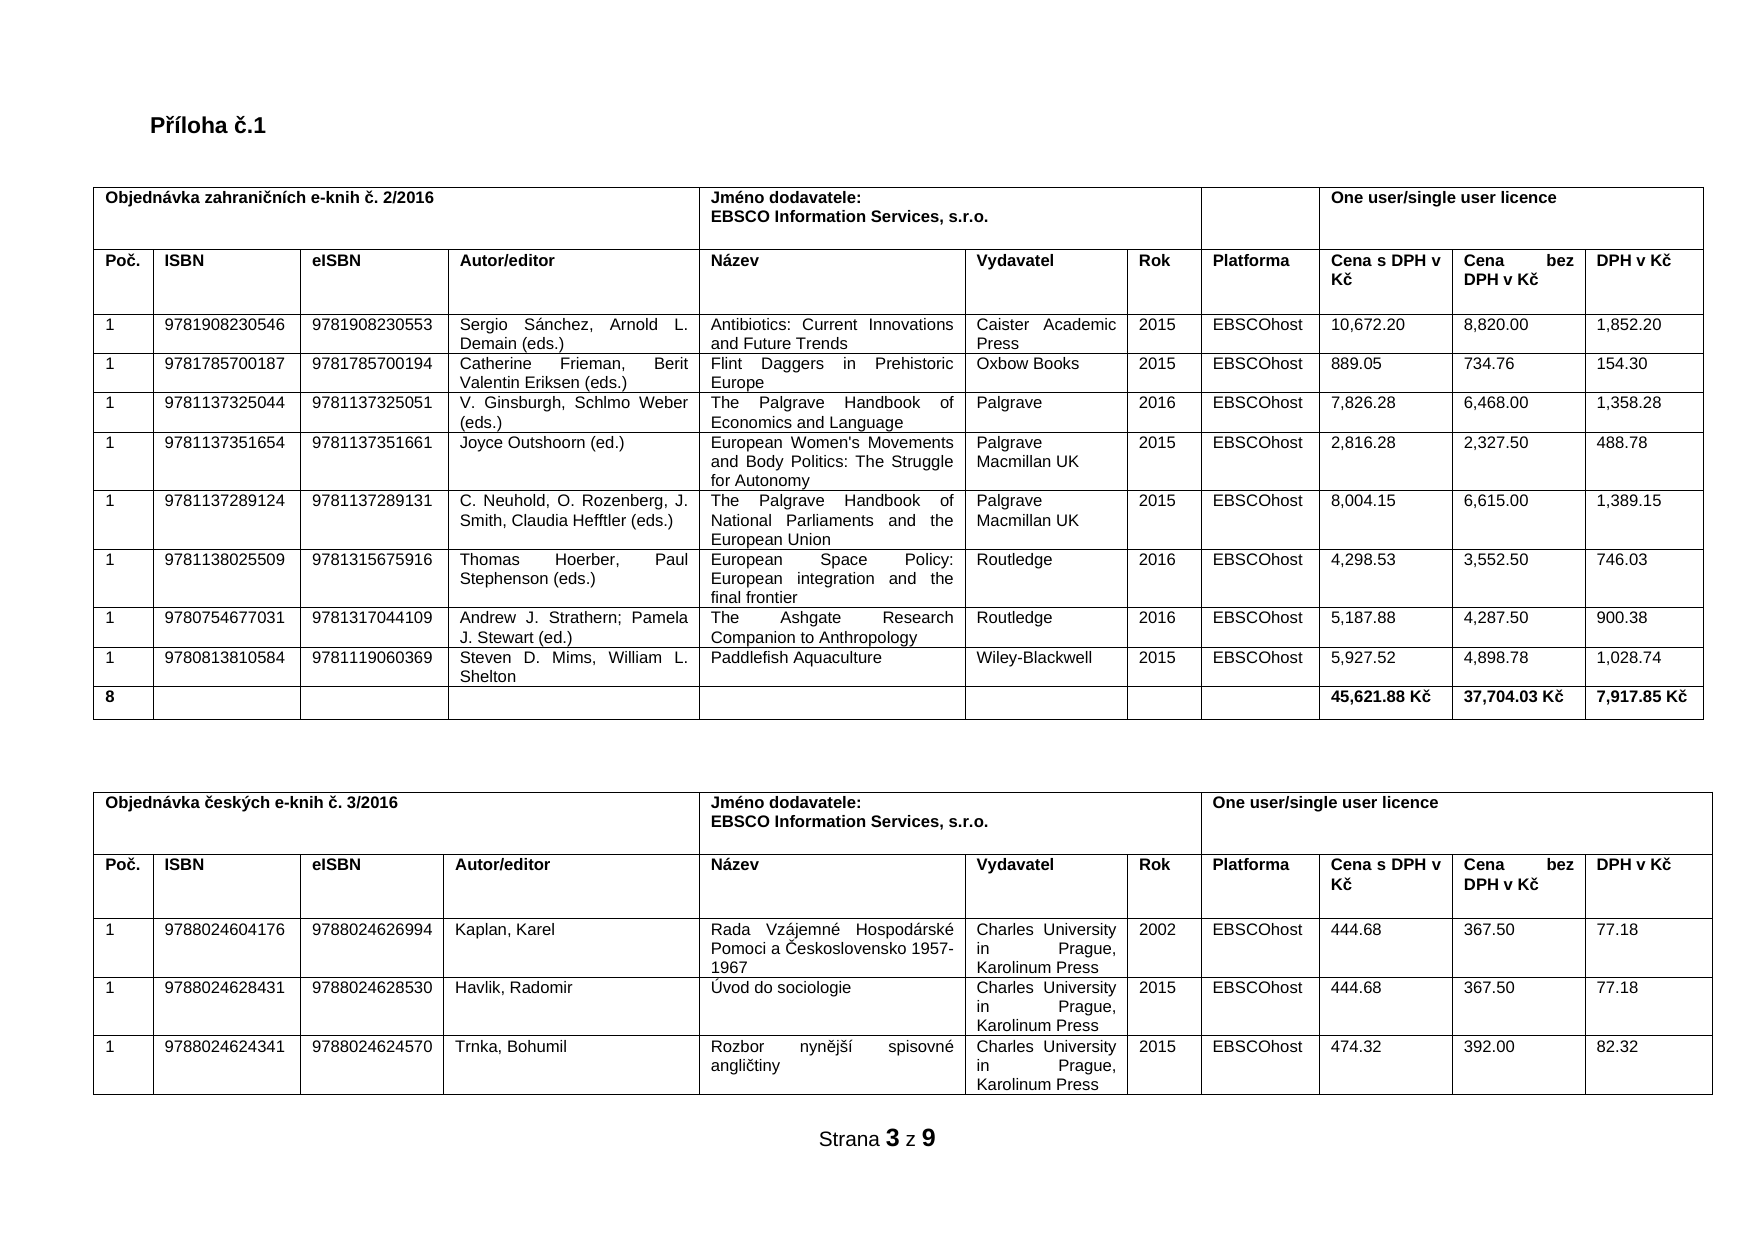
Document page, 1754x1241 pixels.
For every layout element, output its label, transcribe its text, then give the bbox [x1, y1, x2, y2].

table_cell EBSCOhost [1202, 1036, 1319, 1094]
table_cell 1,358.28 [1586, 393, 1703, 432]
table_cell 6,468.00 [1453, 393, 1585, 432]
table_cell 77.18 [1586, 919, 1712, 977]
table_cell 1,852.20 [1586, 315, 1703, 353]
table_cell [700, 687, 965, 719]
table_cell Cena s DPH v Kč [1320, 250, 1452, 313]
table_cell 9788024604176 [154, 919, 300, 977]
table_cell 154.30 [1586, 354, 1703, 392]
table_cell 4,298.53 [1320, 550, 1452, 607]
table_cell 1 [94, 393, 153, 432]
table_cell Název [700, 250, 965, 313]
table_cell Thomas Hoerber, Paul Stephenson (eds.) [449, 550, 699, 607]
table_cell 3,552.50 [1453, 550, 1585, 607]
table_cell [301, 687, 448, 719]
table_cell EBSCOhost [1202, 919, 1319, 977]
table_cell Poč. [94, 250, 153, 313]
table_cell Autor/editor [444, 855, 699, 918]
table_cell 9781138025509 [154, 550, 300, 607]
table_cell [966, 687, 1127, 719]
table_cell 6,615.00 [1453, 491, 1585, 549]
table_cell Paddlefish Aquaculture [700, 648, 965, 686]
table_cell 2016 [1128, 393, 1201, 432]
table_cell 9781119060369 [301, 648, 448, 686]
table_cell 9781908230553 [301, 315, 448, 353]
table_cell [1202, 687, 1319, 719]
table_cell 1 [94, 550, 153, 607]
table_cell 9788024624570 [301, 1036, 443, 1094]
table_cell 2015 [1128, 354, 1201, 392]
table_header Objednávka českých e-knih č. 3/2016 [94, 793, 699, 854]
table_cell C. Neuhold, O. Rozenberg, J. Smith, Claudia Hefftler (eds.) [449, 491, 699, 549]
table_cell Kaplan, Karel [444, 919, 699, 977]
table_cell Joyce Outshoorn (ed.) [449, 433, 699, 490]
table_cell 367.50 [1453, 978, 1585, 1035]
table_cell 9781317044109 [301, 608, 448, 647]
table_cell 2015 [1128, 648, 1201, 686]
table_cell 9788024628530 [301, 978, 443, 1035]
table_cell 5,927.52 [1320, 648, 1452, 686]
table_cell 1 [94, 315, 153, 353]
table_cell 77.18 [1586, 978, 1712, 1035]
table_cell 4,287.50 [1453, 608, 1585, 647]
table_cell Název [700, 855, 965, 918]
table_cell Flint Daggers in Prehistoric Europe [700, 354, 965, 392]
table_cell eISBN [301, 250, 448, 313]
table_cell EBSCOhost [1202, 978, 1319, 1035]
table_cell 734.76 [1453, 354, 1585, 392]
table_cell Wiley-Blackwell [966, 648, 1127, 686]
table_cell 2016 [1128, 608, 1201, 647]
table_header One user/single user licence [1320, 188, 1703, 249]
table_cell 444.68 [1320, 978, 1452, 1035]
table_cell 5,187.88 [1320, 608, 1452, 647]
table_cell EBSCOhost [1202, 608, 1319, 647]
table_cell Cena bez DPH v Kč [1453, 250, 1585, 313]
table_cell V. Ginsburgh, Schlmo Weber (eds.) [449, 393, 699, 432]
table_cell EBSCOhost [1202, 354, 1319, 392]
table_cell Vydavatel [966, 855, 1127, 918]
table_cell 474.32 [1320, 1036, 1452, 1094]
table_cell 9788024628431 [154, 978, 300, 1035]
table_cell 9781785700194 [301, 354, 448, 392]
table_cell 2,816.28 [1320, 433, 1452, 490]
table_header Jméno dodavatele: EBSCO Information Services, s.r.o. [700, 793, 1201, 854]
table_cell 9788024626994 [301, 919, 443, 977]
table_cell 2015 [1128, 315, 1201, 353]
table_cell 37,704.03 Kč [1453, 687, 1585, 719]
table_cell 2,327.50 [1453, 433, 1585, 490]
table_cell EBSCOhost [1202, 315, 1319, 353]
table_cell 2015 [1128, 491, 1201, 549]
table_cell Havlik, Radomir [444, 978, 699, 1035]
table_cell EBSCOhost [1202, 433, 1319, 490]
table_cell EBSCOhost [1202, 491, 1319, 549]
table_cell European Women's Movements and Body Politics: The Struggle for Autonomy [700, 433, 965, 490]
table_cell 9781137351654 [154, 433, 300, 490]
table_cell Poč. [94, 855, 153, 918]
table_cell EBSCOhost [1202, 550, 1319, 607]
table_cell 9780754677031 [154, 608, 300, 647]
table_cell 367.50 [1453, 919, 1585, 977]
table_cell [966, 1036, 1127, 1094]
table_cell 444.68 [1320, 919, 1452, 977]
table_cell The Ashgate Research Companion to Anthropology [700, 608, 965, 647]
table_cell Palgrave Macmillan UK [966, 433, 1127, 490]
table_header Jméno dodavatele: EBSCO Information Services, s.r.o. [700, 188, 1201, 249]
table_cell DPH v Kč [1586, 855, 1712, 918]
table_cell 4,898.78 [1453, 648, 1585, 686]
table_cell [154, 687, 300, 719]
table_cell [1128, 687, 1201, 719]
table_cell Palgrave Macmillan UK [966, 491, 1127, 549]
table_header [1202, 188, 1319, 249]
table_cell Cena s DPH v Kč [1320, 855, 1452, 918]
table_cell Caister Academic Press [966, 315, 1127, 353]
table_cell 2015 [1128, 433, 1201, 490]
table_cell 1 [94, 919, 153, 977]
table_cell Trnka, Bohumil [444, 1036, 699, 1094]
table_cell Rok [1128, 250, 1201, 313]
table_cell The Palgrave Handbook of National Parliaments and the European Union [700, 491, 965, 549]
table_cell eISBN [301, 855, 443, 918]
table_cell Cena bez DPH v Kč [1453, 855, 1585, 918]
table_cell 746.03 [1586, 550, 1703, 607]
table_cell European Space Policy: European integration and the final frontier [700, 550, 965, 607]
table_cell 7,826.28 [1320, 393, 1452, 432]
table_cell Palgrave [966, 393, 1127, 432]
table_cell Sergio Sánchez, Arnold L. Demain (eds.) [449, 315, 699, 353]
table_cell ISBN [154, 855, 300, 918]
table_cell 1 [94, 433, 153, 490]
table_cell Rada Vzájemné Hospodárské Pomoci a Československo 1957-1967 [700, 919, 965, 977]
table_cell Rozbor nynější spisovné angličtiny [700, 1036, 965, 1094]
table_cell 1 [94, 648, 153, 686]
table_header One user/single user licence [1202, 793, 1712, 854]
table_cell Rok [1128, 855, 1201, 918]
table_cell Catherine Frieman, Berit Valentin Eriksen (eds.) [449, 354, 699, 392]
table_cell 2015 [1128, 978, 1201, 1035]
table_cell 82.32 [1586, 1036, 1712, 1094]
table_cell 2016 [1128, 550, 1201, 607]
table_cell 1 [94, 978, 153, 1035]
table_cell 8,820.00 [1453, 315, 1585, 353]
table_cell Oxbow Books [966, 354, 1127, 392]
table_cell Charles University in Prague, Karolinum Press [966, 919, 1127, 977]
table_cell 488.78 [1586, 433, 1703, 490]
table_cell 9781137351661 [301, 433, 448, 490]
table_cell 8,004.15 [1320, 491, 1452, 549]
table_cell EBSCOhost [1202, 393, 1319, 432]
table_cell 1,028.74 [1586, 648, 1703, 686]
table_cell 1 [94, 491, 153, 549]
table_cell 9781137325051 [301, 393, 448, 432]
table_cell Úvod do sociologie [700, 978, 965, 1035]
table_cell 9781908230546 [154, 315, 300, 353]
table_cell 10,672.20 [1320, 315, 1452, 353]
table_cell 7,917.85 Kč [1586, 687, 1703, 719]
table_cell 9781137325044 [154, 393, 300, 432]
table_cell 9781137289124 [154, 491, 300, 549]
table_cell Platforma [1202, 855, 1319, 918]
table_cell Platforma [1202, 250, 1319, 313]
table_cell Vydavatel [966, 250, 1127, 313]
table_cell 1 [94, 1036, 153, 1094]
table_cell Antibiotics: Current Innovations and Future Trends [700, 315, 965, 353]
table_cell 9781785700187 [154, 354, 300, 392]
table_header Objednávka zahraničních e-knih č. 2/2016 [94, 188, 699, 249]
table_cell 9781315675916 [301, 550, 448, 607]
table_cell 1,389.15 [1586, 491, 1703, 549]
table_cell 392.00 [1453, 1036, 1585, 1094]
table_cell Routledge [966, 550, 1127, 607]
table_cell EBSCOhost [1202, 648, 1319, 686]
text Příloha č.1 [150, 112, 1604, 139]
table_cell 2002 [1128, 919, 1201, 977]
table_cell 1 [94, 608, 153, 647]
table_cell Charles University in Prague, Karolinum Press [966, 978, 1127, 1035]
table_cell 1 [94, 354, 153, 392]
table_cell Routledge [966, 608, 1127, 647]
table_cell ISBN [154, 250, 300, 313]
table_cell 9788024624341 [154, 1036, 300, 1094]
table_cell 2015 [1128, 1036, 1201, 1094]
table_cell 889.05 [1320, 354, 1452, 392]
table_cell DPH v Kč [1586, 250, 1703, 313]
table_cell 900.38 [1586, 608, 1703, 647]
table_cell 45,621.88 Kč [1320, 687, 1452, 719]
table_cell 9780813810584 [154, 648, 300, 686]
table_cell The Palgrave Handbook of Economics and Language [700, 393, 965, 432]
table_cell 8 [94, 687, 153, 719]
table_cell Andrew J. Strathern; Pamela J. Stewart (ed.) [449, 608, 699, 647]
table_cell Steven D. Mims, William L. Shelton [449, 648, 699, 686]
table_cell [449, 687, 699, 719]
table_cell Autor/editor [449, 250, 699, 313]
table_cell 9781137289131 [301, 491, 448, 549]
